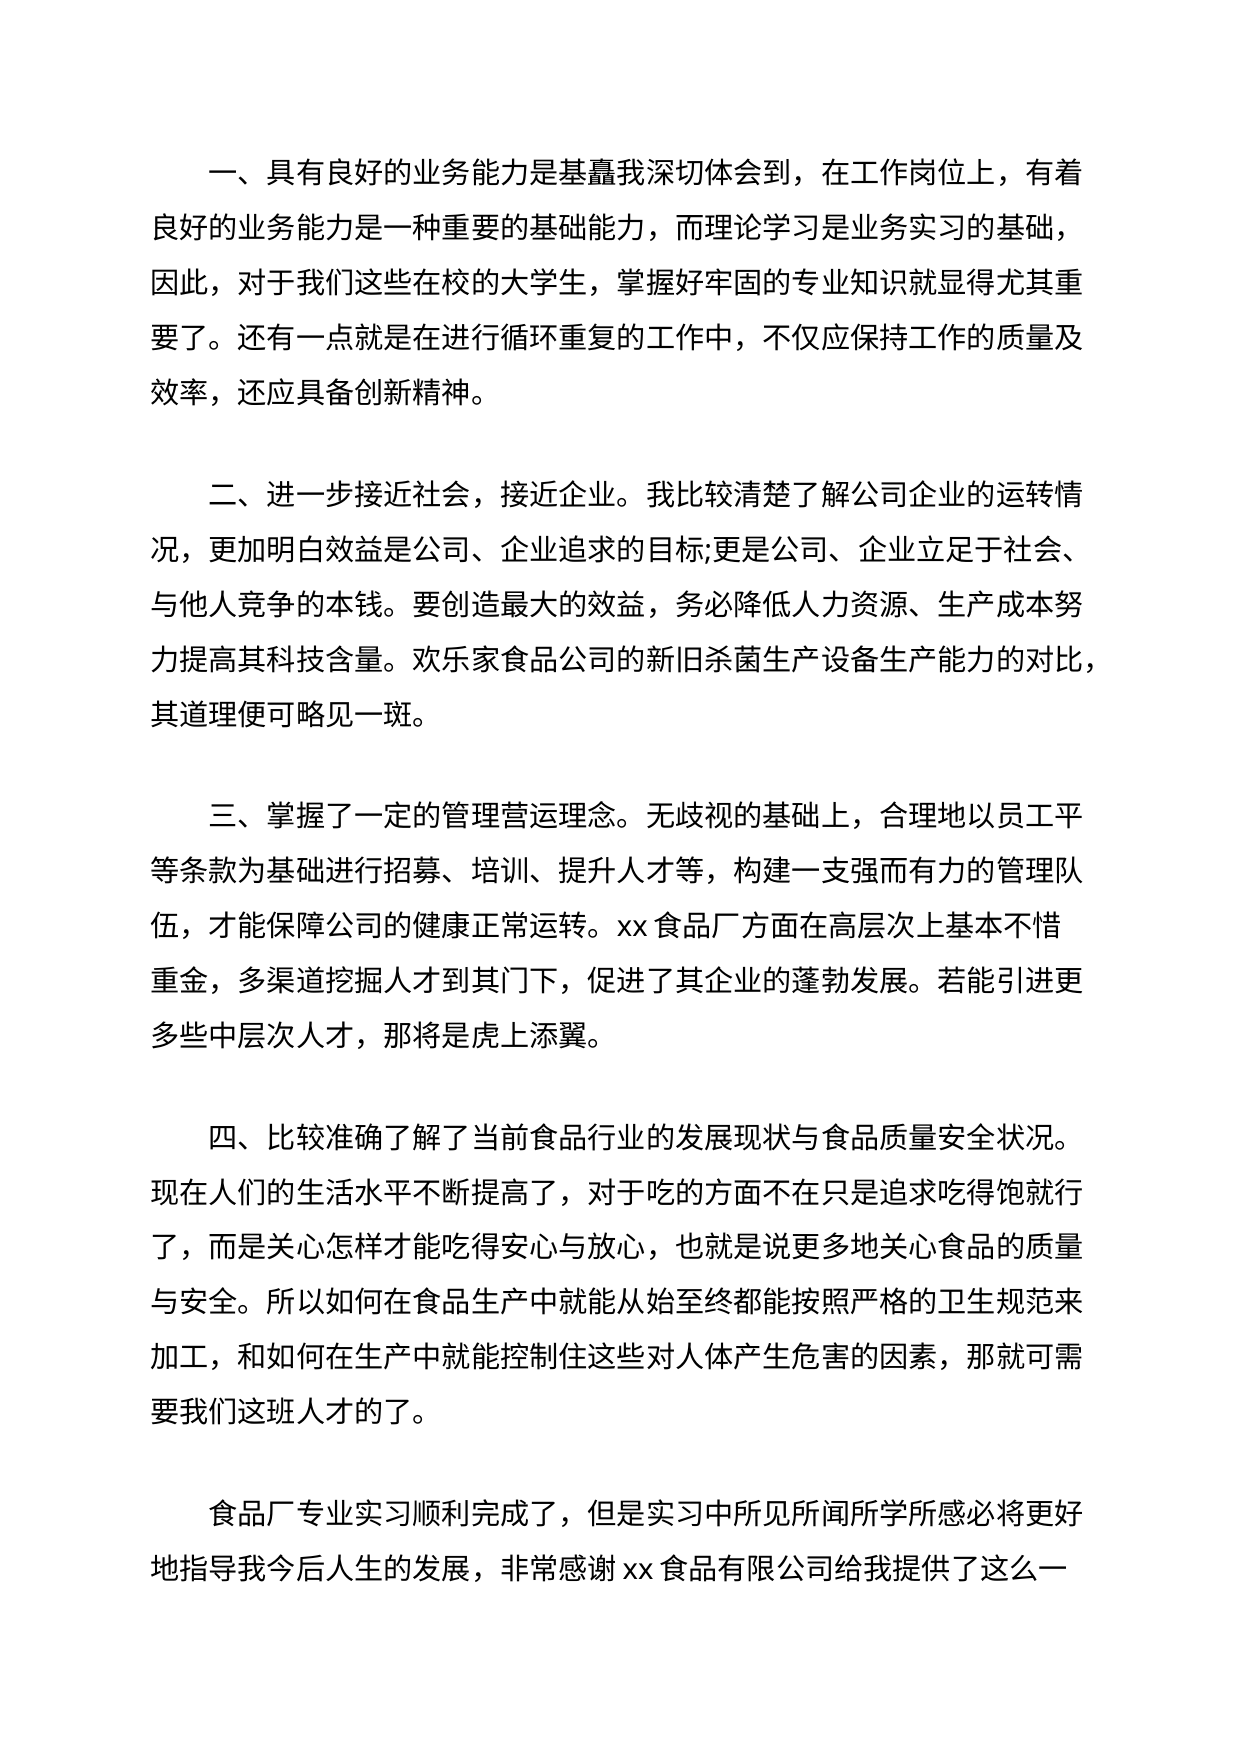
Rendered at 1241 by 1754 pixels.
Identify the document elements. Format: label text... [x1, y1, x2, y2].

text 一、具有良好的业务能力是基矗我深切体会到，在工作岗位上，有着良好的业务能力是一种重要的基础能力，而理论学习是业务实习的基础，因此，对于我们这些在校的大学生，掌握好牢固的专业知识就显得尤其重要了。还有一点就是在进行循环重复的工作中，不仅应保持工作的质量及效率，还应具备创新精神。 [150, 150, 1090, 412]
text 三、掌握了一定的管理营运理念。无歧视的基础上，合理地以员工平等条款为基础进行招募、培训、提升人才等，构建一支强而有力的管理队伍，才能保障公司的健康正常运转。xx食品厂方面在高层次上基本不惜重金，多渠道挖掘人才到其门下，促进了其企业的蓬勃发展。若能引进更多些中层次人才，那将是虎上添翼。 [150, 793, 1090, 1055]
text 二、进一步接近社会，接近企业。我比较清楚了解公司企业的运转情况，更加明白效益是公司、企业追求的目标;更是公司、企业立足于社会、与他人竞争的本钱。要创造最大的效益，务必降低人力资源、生产成本努力提高其科技含量。欢乐家食品公司的新旧杀菌生产设备生产能力的对比，其道理便可略见一斑。 [150, 471, 1090, 733]
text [150, 1491, 1090, 1588]
text 四、比较准确了解了当前食品行业的发展现状与食品质量安全状况。现在人们的生活水平不断提高了，对于吃的方面不在只是追求吃得饱就行了，而是关心怎样才能吃得安心与放心，也就是说更多地关心食品的质量与安全。所以如何在食品生产中就能从始至终都能按照严格的卫生规范来加工，和如何在生产中就能控制住这些对人体产生危害的因素，那就可需要我们这班人才的了。 [150, 1114, 1090, 1431]
